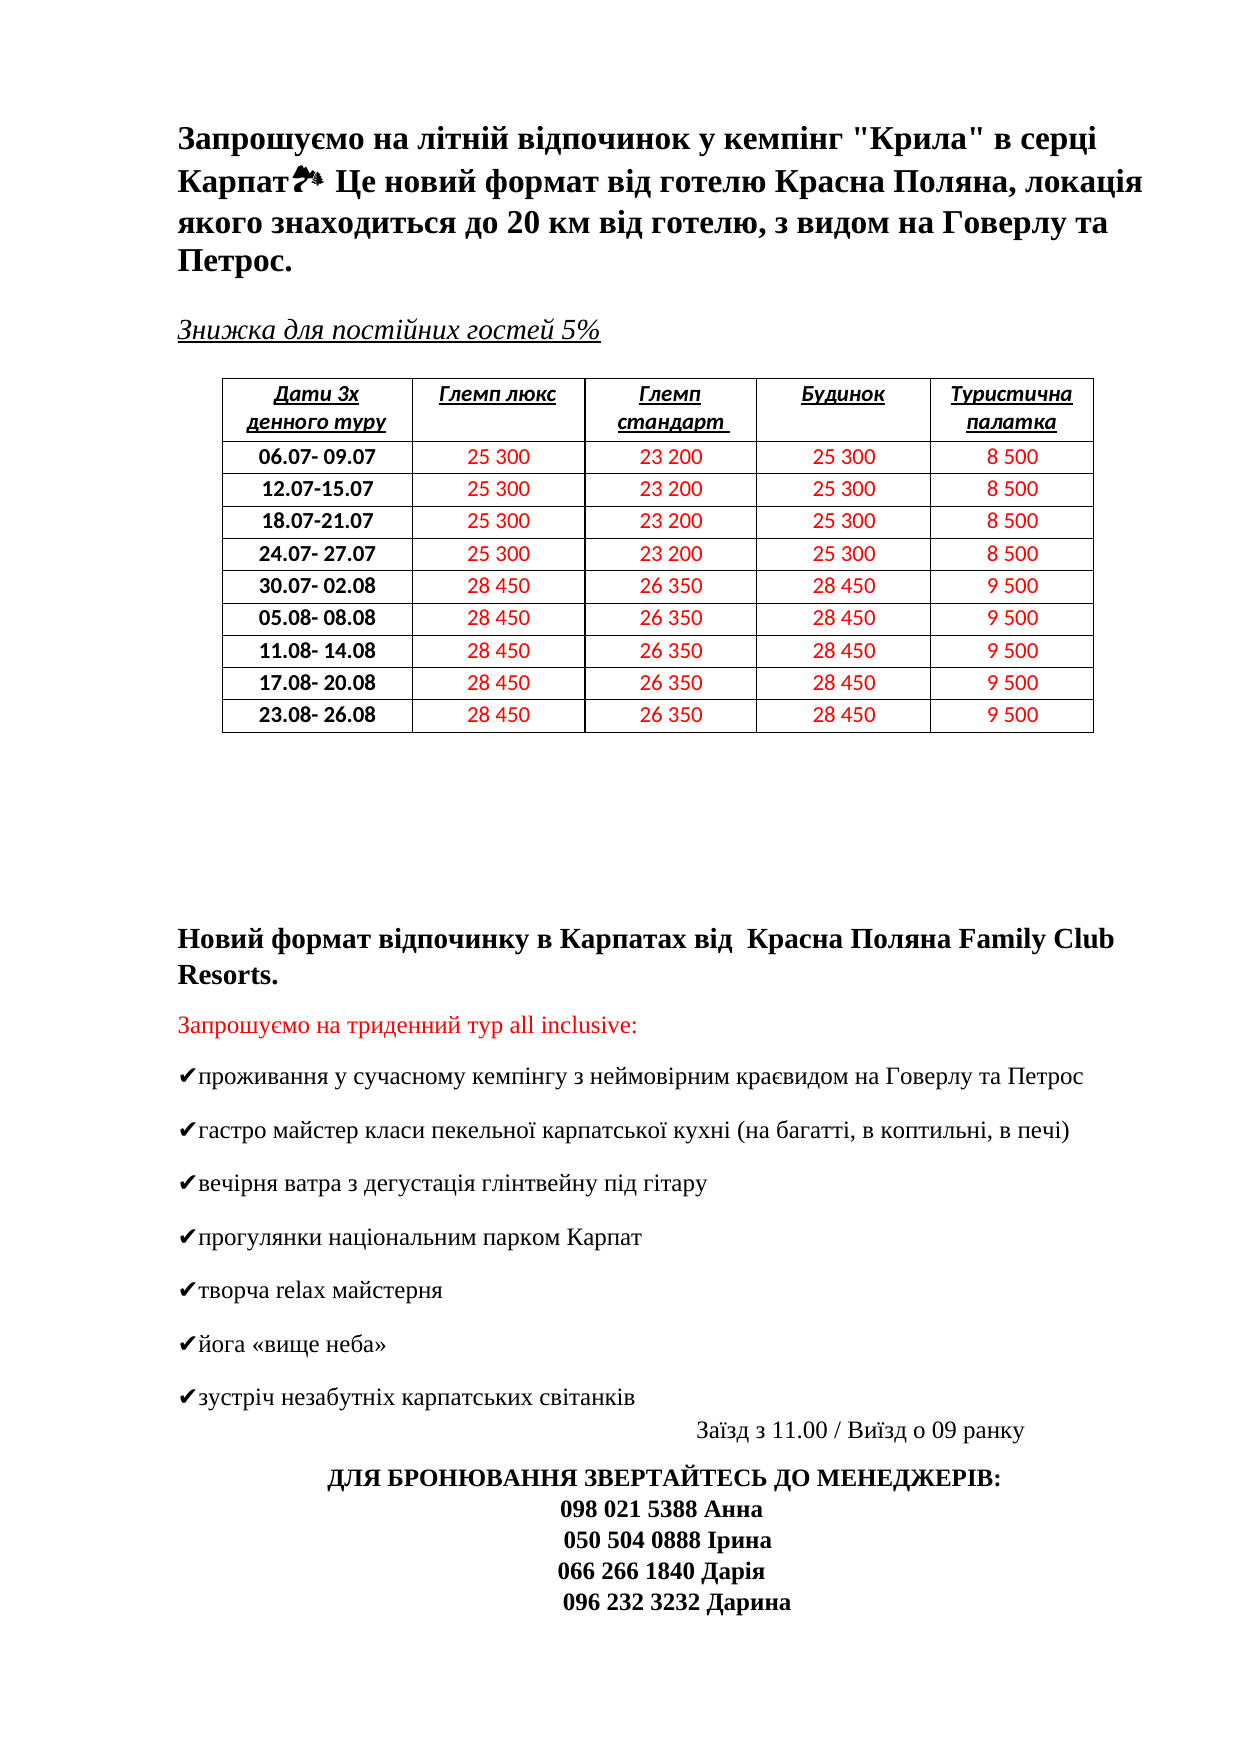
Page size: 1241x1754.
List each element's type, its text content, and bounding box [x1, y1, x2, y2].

text ✔️гастро майстер класи пекельної карпатської кухні (на багатті, в коптильні, в печі) [177, 1111, 1152, 1146]
table_header Глемп люкс [413, 379, 584, 441]
text ✔️прогулянки національним парком Карпат [177, 1218, 1152, 1252]
table_cell 8 500 [931, 539, 1093, 570]
text ✔️вечірня ватра з дегустація глінтвейну під гітару [177, 1165, 1152, 1199]
table_cell 25 300 [413, 442, 584, 473]
table_cell 26 350 [586, 636, 756, 667]
table_cell 28 450 [413, 636, 584, 667]
table_cell 8 500 [931, 442, 1093, 473]
text ДЛЯ БРОНЮВАННЯ ЗВЕРТАЙТЕСЬ ДО МЕНЕДЖЕРІВ: 098 021 5388 Анна 050 504 0888 Ірина 066 266 1840 Дарія 096 232 3232 Дарина [177, 1463, 1152, 1616]
table_cell 25 300 [757, 507, 930, 538]
table_cell 9 500 [931, 604, 1093, 635]
table_cell 25 300 [757, 474, 930, 506]
table_cell 12.07-15.07 [223, 474, 412, 506]
text Запрошуємо на триденний тур all inclusive: [177, 1010, 1152, 1039]
table_cell 30.07- 02.08 [223, 571, 412, 602]
table_cell 23 200 [586, 474, 756, 506]
table_cell 28 450 [413, 700, 584, 732]
table_cell 28 450 [413, 668, 584, 699]
table_cell 25 300 [413, 474, 584, 506]
table_cell 28 450 [757, 700, 930, 732]
table_cell 23 200 [586, 507, 756, 538]
table_cell 28 450 [757, 668, 930, 699]
table_cell 17.08- 20.08 [223, 668, 412, 699]
text Знижка для постійних гостей 5% [177, 278, 1152, 346]
text ✔️йога «вище неба» [177, 1325, 1152, 1359]
text ✔️творча relax майстерня [177, 1272, 1152, 1306]
table_cell 25 300 [413, 539, 584, 570]
table_cell 26 350 [586, 700, 756, 732]
table_cell 28 450 [413, 604, 584, 635]
table_cell 06.07- 09.07 [223, 442, 412, 473]
text Новий формат відпочинку в Карпатах від Красна Поляна Family Club Resorts. [177, 393, 1152, 991]
table_cell 9 500 [931, 571, 1093, 602]
table_cell 25 300 [757, 539, 930, 570]
table_cell 28 450 [757, 604, 930, 635]
table_cell 26 350 [586, 604, 756, 635]
table_cell 24.07- 27.07 [223, 539, 412, 570]
table_cell 28 450 [757, 636, 930, 667]
table_cell 9 500 [931, 700, 1093, 732]
table_cell 28 450 [413, 571, 584, 602]
text ✔️зустріч незабутніх карпатських світанків Заїзд з 11.00 / Виїзд о 09 ранку [177, 1379, 1152, 1444]
table_cell 23 200 [586, 442, 756, 473]
table_cell 8 500 [931, 507, 1093, 538]
table_header Глемп стандарт [586, 379, 756, 441]
table_cell 11.08- 14.08 [223, 636, 412, 667]
table_cell 26 350 [586, 571, 756, 602]
table_cell 18.07-21.07 [223, 507, 412, 538]
table_header Дати 3х денного туру [223, 379, 412, 441]
text Запрошуємо на літній відпочинок у кемпінг "Крила" в серці Карпат🏞 Це новий формат від готелю Красна Поляна, локація якого знаходиться до 20 км від готелю, з видом на Говерлу та Петрос. [177, 118, 1152, 278]
table_cell 8 500 [931, 474, 1093, 506]
table_cell 28 450 [757, 571, 930, 602]
table_cell 05.08- 08.08 [223, 604, 412, 635]
table_cell 9 500 [931, 636, 1093, 667]
table_header Туристична палатка [931, 379, 1093, 441]
table_cell 26 350 [586, 668, 756, 699]
table_cell 25 300 [757, 442, 930, 473]
table_cell 25 300 [413, 507, 584, 538]
table_header Будинок [757, 379, 930, 441]
table_cell 23 200 [586, 539, 756, 570]
table_cell 9 500 [931, 668, 1093, 699]
table_cell 23.08- 26.08 [223, 700, 412, 732]
text ✔️проживання у сучасному кемпінгу з неймовірним краєвидом на Говерлу та Петрос [177, 1058, 1152, 1092]
